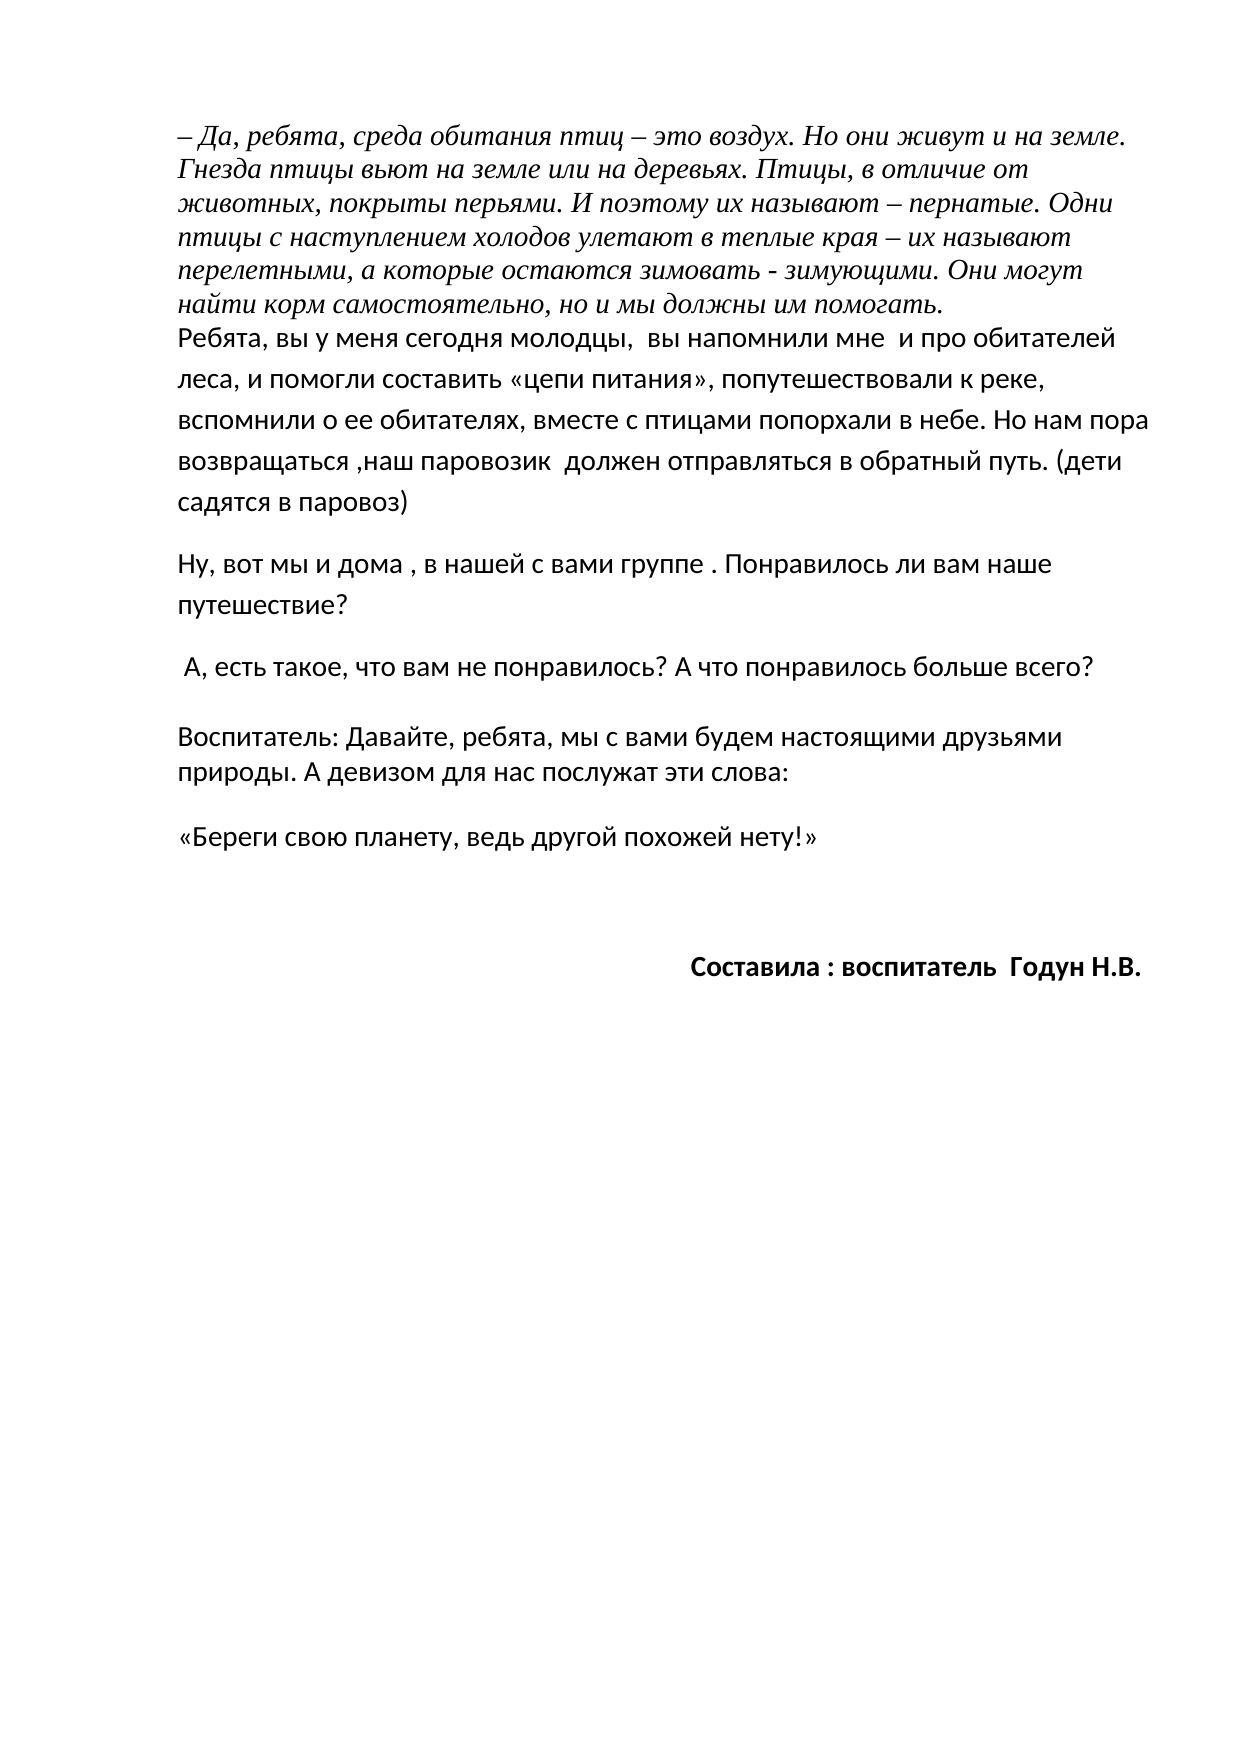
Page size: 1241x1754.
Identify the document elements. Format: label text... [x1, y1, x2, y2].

text «Береги свою планету, ведь другой похожей нету!» [177, 818, 1152, 854]
text А, есть такое, что вам не понравилось? А что понравилось больше всего? [177, 648, 1152, 683]
text Ну, вот мы и дома , в нашей с вами группе . Понравилось ли вам наше путешествие? [177, 545, 1152, 621]
text Воспитатель: Давайте, ребята, мы с вами будем настоящими друзьями природы. А девизом для нас послужат эти слова: [177, 718, 1152, 789]
text Составила : воспитатель Годун Н.В. [177, 948, 1152, 983]
text Ребята, вы у меня сегодня молодцы, вы напомнили мне и про обитателей леса, и помогли составить «цепи питания», попутешествовали к реке, вспомнили о ее обитателях, вместе с птицами попорхали в небе. Но нам пора возвращаться ,наш паровозик должен отправляться в обратный путь. (дети садятся в паровоз) [177, 319, 1152, 519]
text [177, 118, 1152, 319]
